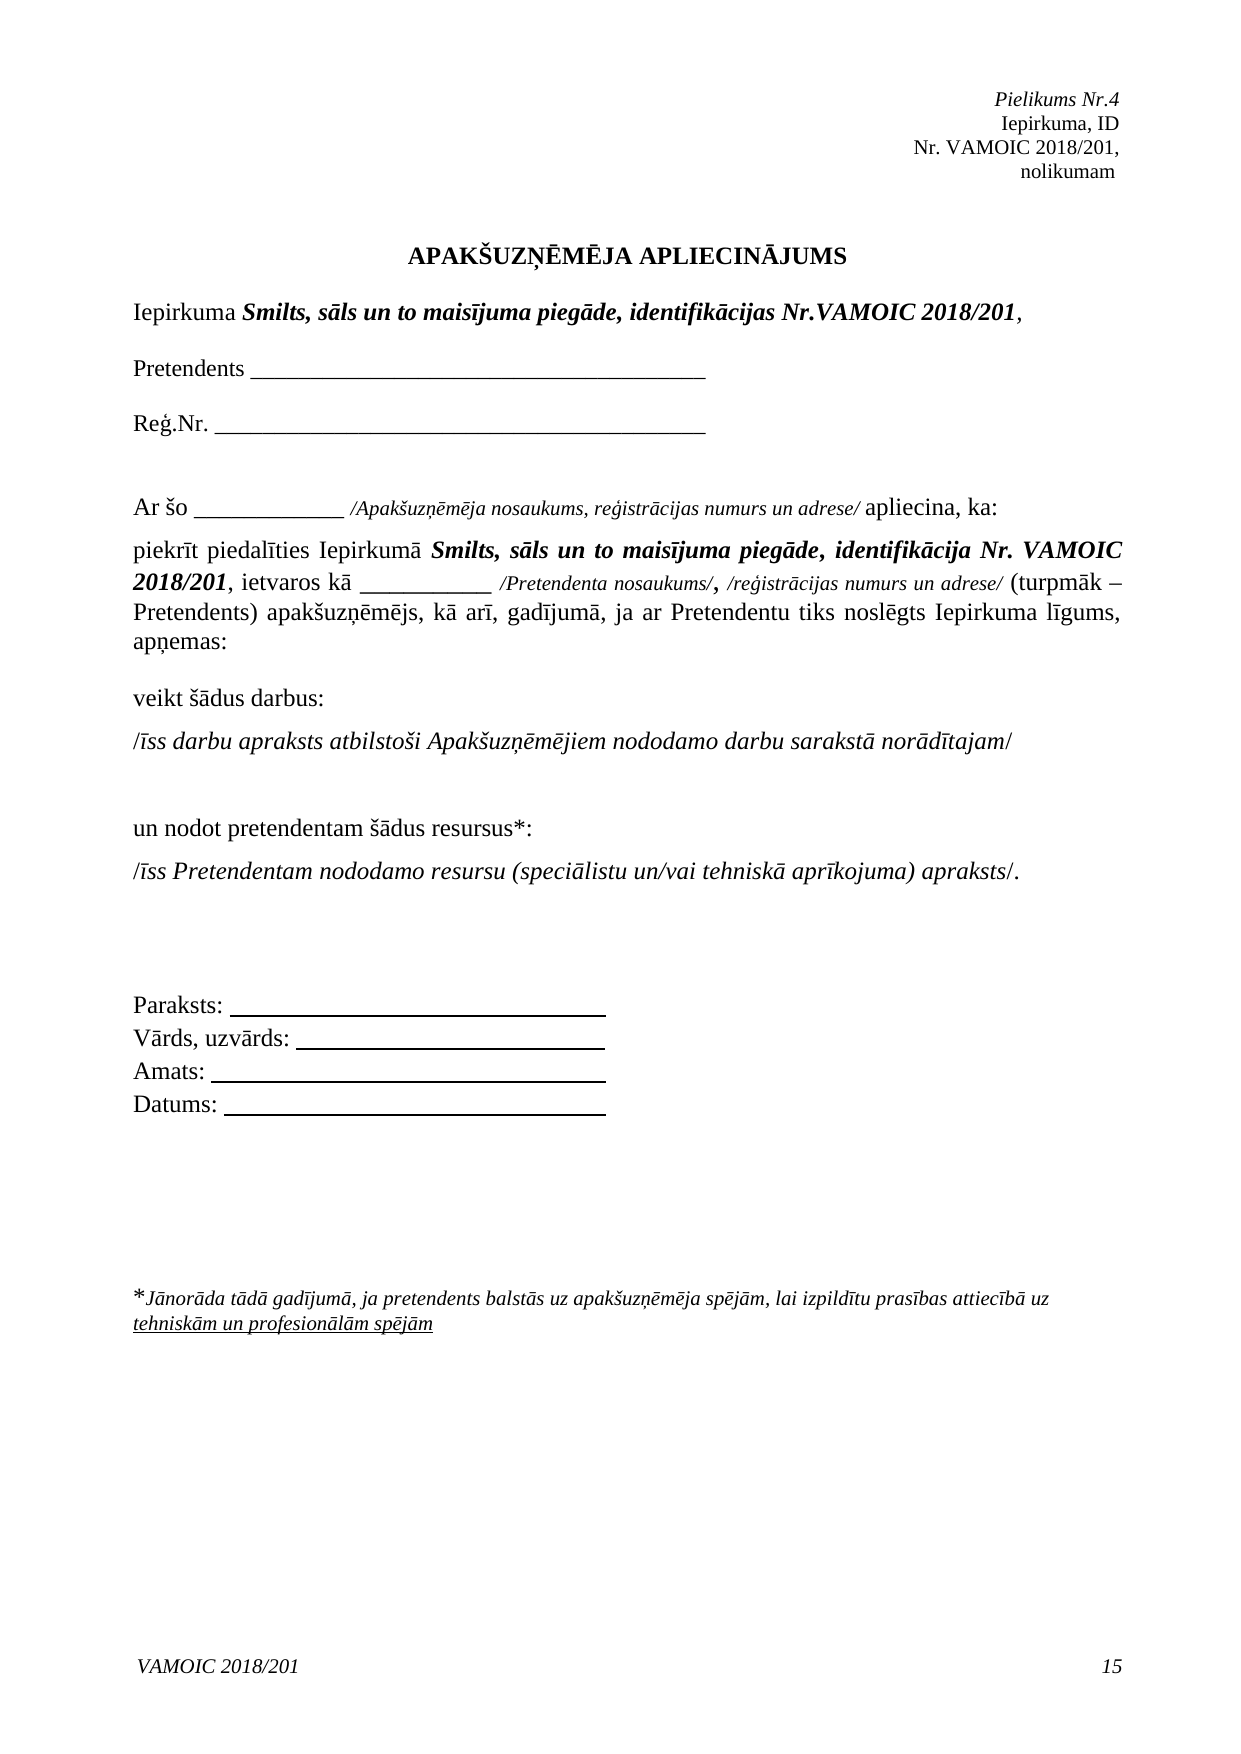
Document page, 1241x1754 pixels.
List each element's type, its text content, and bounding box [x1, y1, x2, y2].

text *Jānorāda tādā gadījumā, ja pretendents balstās uz apakšuzņēmēja spējām, lai izpildītu prasības attiecībā uz tehniskām un profesionālām spējām [133, 1282, 1122, 1335]
text Datums: [133, 1089, 1122, 1118]
text nolikumam [133, 159, 1122, 183]
text Pretendents ______________________________________ [133, 353, 1122, 381]
title Pielikums Nr.4 [133, 87, 1119, 111]
text /īss darbu apraksts atbilstoši Apakšuzņēmējiem nododamo darbu sarakstā norādītajam/ [133, 726, 1122, 755]
text APAKŠUZŅĒMĒJA APLIECINĀJUMS [133, 241, 1122, 269]
text un nodot pretendentam šādus resursus*: [133, 813, 1122, 841]
title Iepirkuma, ID [133, 111, 1119, 135]
text Reģ.Nr. _________________________________________ [133, 409, 1122, 436]
text veikt šādus darbus: [133, 683, 1122, 712]
text Paraksts: [133, 990, 1122, 1019]
text Vārds, uzvārds: [133, 1023, 1122, 1052]
text Iepirkuma Smilts, sāls un to maisījuma piegāde, identifikācijas Nr.VAMOIC 2018/201, [133, 297, 1122, 326]
text /īss Pretendentam nododamo resursu (speciālistu un/vai tehniskā aprīkojuma) apraksts/. [133, 856, 1122, 884]
text Ar šo ____________ /Apakšuzņēmēja nosaukums, reģistrācijas numurs un adrese/ apliecina, ka: [133, 492, 1122, 520]
text piekrīt piedalīties Iepirkumā Smilts, sāls un to maisījuma piegāde, identifikācija Nr. VAMOIC 2018/201, ietvaros kā _________ /Pretendenta nosaukums/, /reģistrācijas numurs un adrese/ (turpmāk – Pretendents) apakšuzņēmējs, kā arī, gadījumā, ja ar Pretendentu tiks noslēgts Iepirkuma līgums, apņemas: [133, 535, 1122, 654]
title Nr. VAMOIC 2018/201, [842, 135, 1119, 159]
text Amats: [133, 1056, 1122, 1085]
